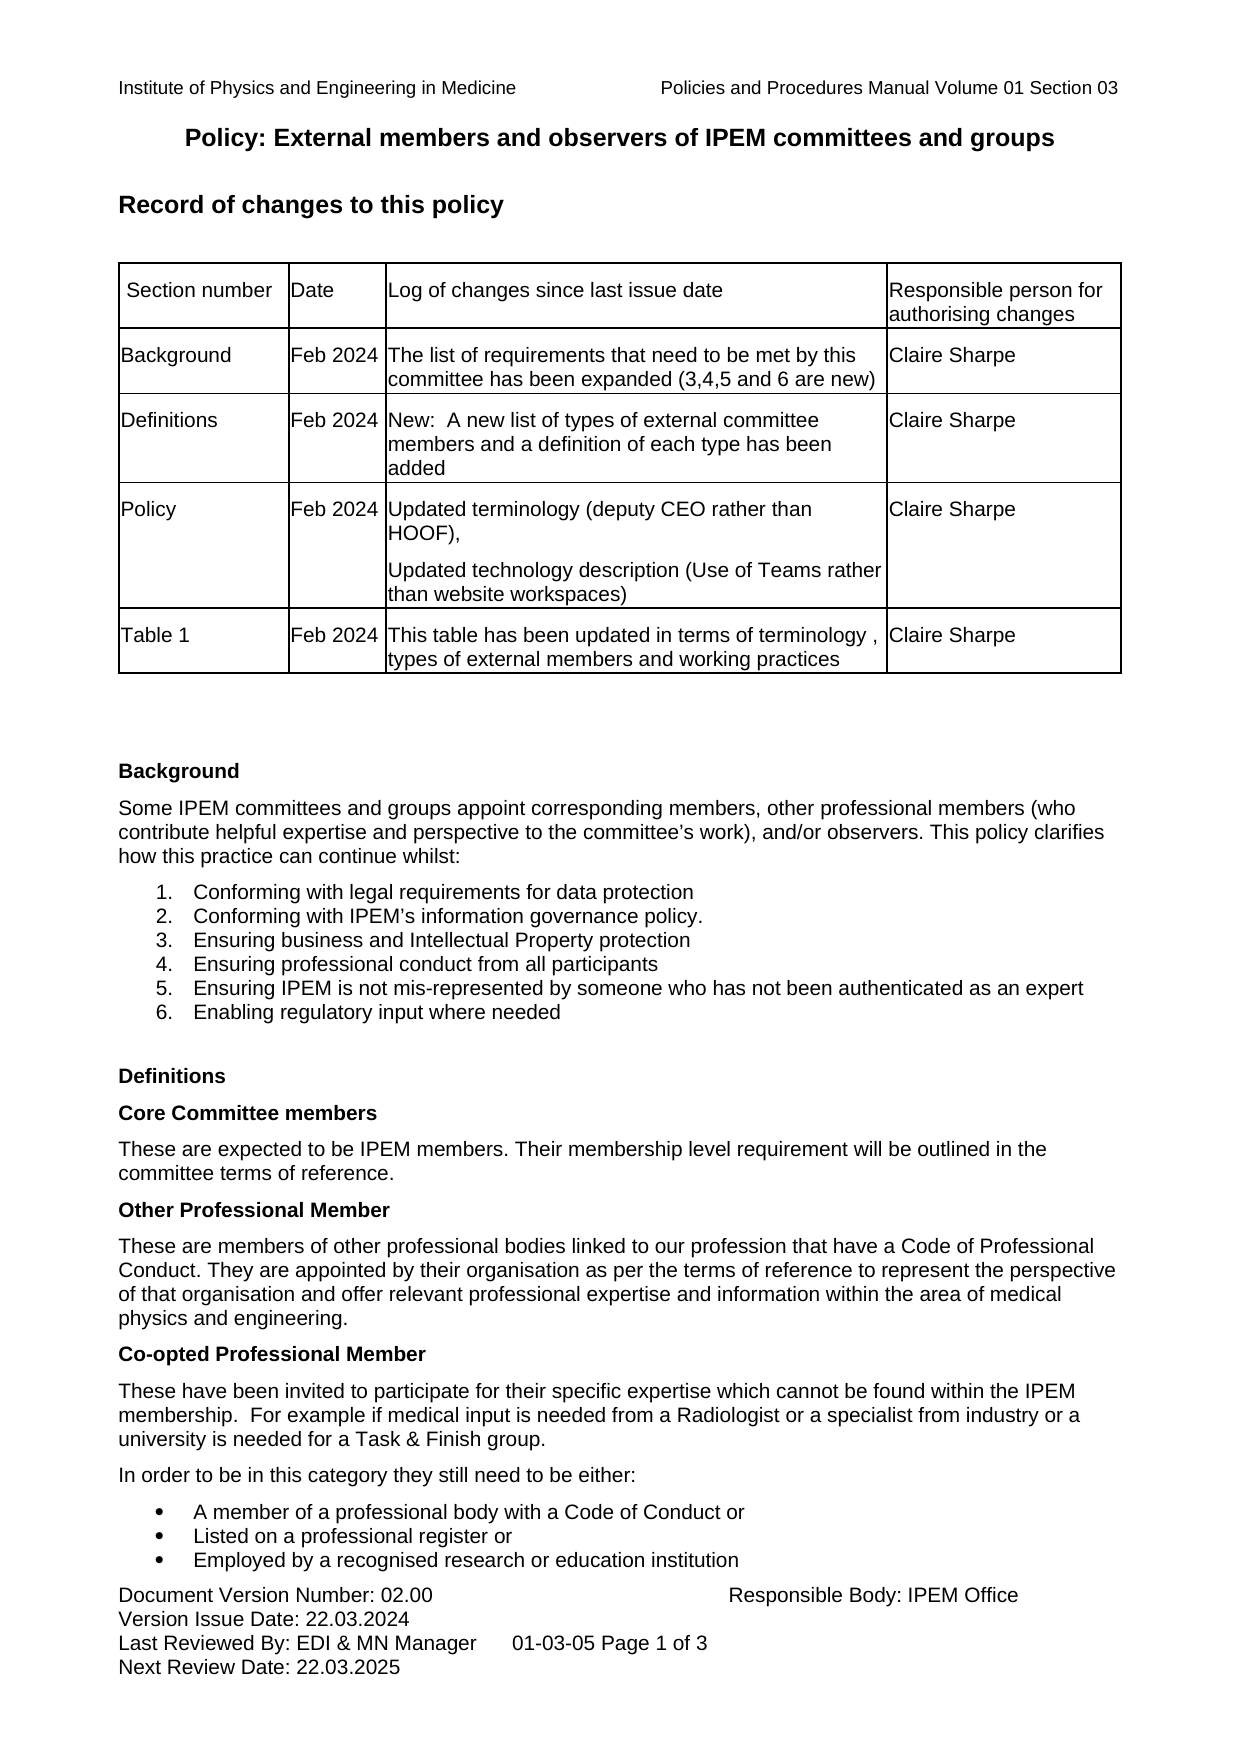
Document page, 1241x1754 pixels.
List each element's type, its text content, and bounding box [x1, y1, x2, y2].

table_cell Definitions [120, 394, 288, 481]
text Some IPEM committees and groups appoint corresponding members, other professional members (who contribute helpful expertise and perspective to the committee’s work), and/or observers. This policy clarifies how this practice can continue whilst: [118, 796, 1122, 867]
table_cell Claire Sharpe [888, 609, 1120, 672]
list Ensuring business and Intellectual Property protection [156, 928, 1122, 952]
table_cell This table has been updated in terms of terminology , types of external members and working practices [387, 609, 886, 672]
list A member of a professional body with a Code of Conduct or [156, 1499, 1122, 1524]
text Background [118, 759, 1122, 783]
text Other Professional Member [118, 1197, 1122, 1221]
list Listed on a professional register or [156, 1524, 1122, 1548]
table_cell New: A new list of types of external committee members and a definition of each type has been added [387, 394, 886, 481]
text These are members of other professional bodies linked to our profession that have a Code of Professional Conduct. They are appointed by their organisation as per the terms of reference to represent the perspective of that organisation and offer relevant professional expertise and information within the area of medical physics and engineering. [118, 1234, 1122, 1330]
text These are expected to be IPEM members. Their membership level requirement will be outlined in the committee terms of reference. [118, 1137, 1122, 1185]
list Employed by a recognised research or education institution [156, 1548, 1122, 1572]
list Conforming with IPEM’s information governance policy. [156, 904, 1122, 928]
text Co-opted Professional Member [118, 1342, 1122, 1366]
table_cell Feb 2024 [290, 483, 385, 607]
table_cell Table 1 [120, 609, 288, 672]
list Ensuring IPEM is not mis-represented by someone who has not been authenticated as an expert [156, 976, 1122, 1000]
text Record of changes to this policy [118, 190, 1122, 218]
table_cell Background [120, 329, 288, 392]
table_cell Claire Sharpe [888, 483, 1120, 607]
text Definitions [118, 1064, 1122, 1088]
table_cell Feb 2024 [290, 609, 385, 672]
table_header Date [290, 264, 385, 327]
table_cell Feb 2024 [290, 394, 385, 481]
table_header Log of changes since last issue date [387, 264, 886, 327]
table_header Responsible person for authorising changes [888, 264, 1120, 327]
table_cell Claire Sharpe [888, 329, 1120, 392]
text These have been invited to participate for their specific expertise which cannot be found within the IPEM membership. For example if medical input is needed from a Radiologist or a specialist from industry or a university is needed for a Task & Finish group. [118, 1379, 1122, 1451]
text Core Committee members [118, 1101, 1122, 1124]
table_cell Claire Sharpe [888, 394, 1120, 481]
table_cell The list of requirements that need to be met by this committee has been expanded (3,4,5 and 6 are new) [387, 329, 886, 392]
table_cell Feb 2024 [290, 329, 385, 392]
table_cell Updated terminology (deputy CEO rather than HOOF), Updated technology description (Use of Teams rather than website workspaces) [387, 483, 886, 607]
list Ensuring professional conduct from all participants [156, 952, 1122, 976]
list Enabling regulatory input where needed [156, 1000, 1122, 1052]
table_header Section number [120, 264, 288, 327]
list Conforming with legal requirements for data protection [156, 880, 1122, 904]
table_cell Policy [120, 483, 288, 607]
text In order to be in this category they still need to be either: [118, 1463, 1122, 1487]
